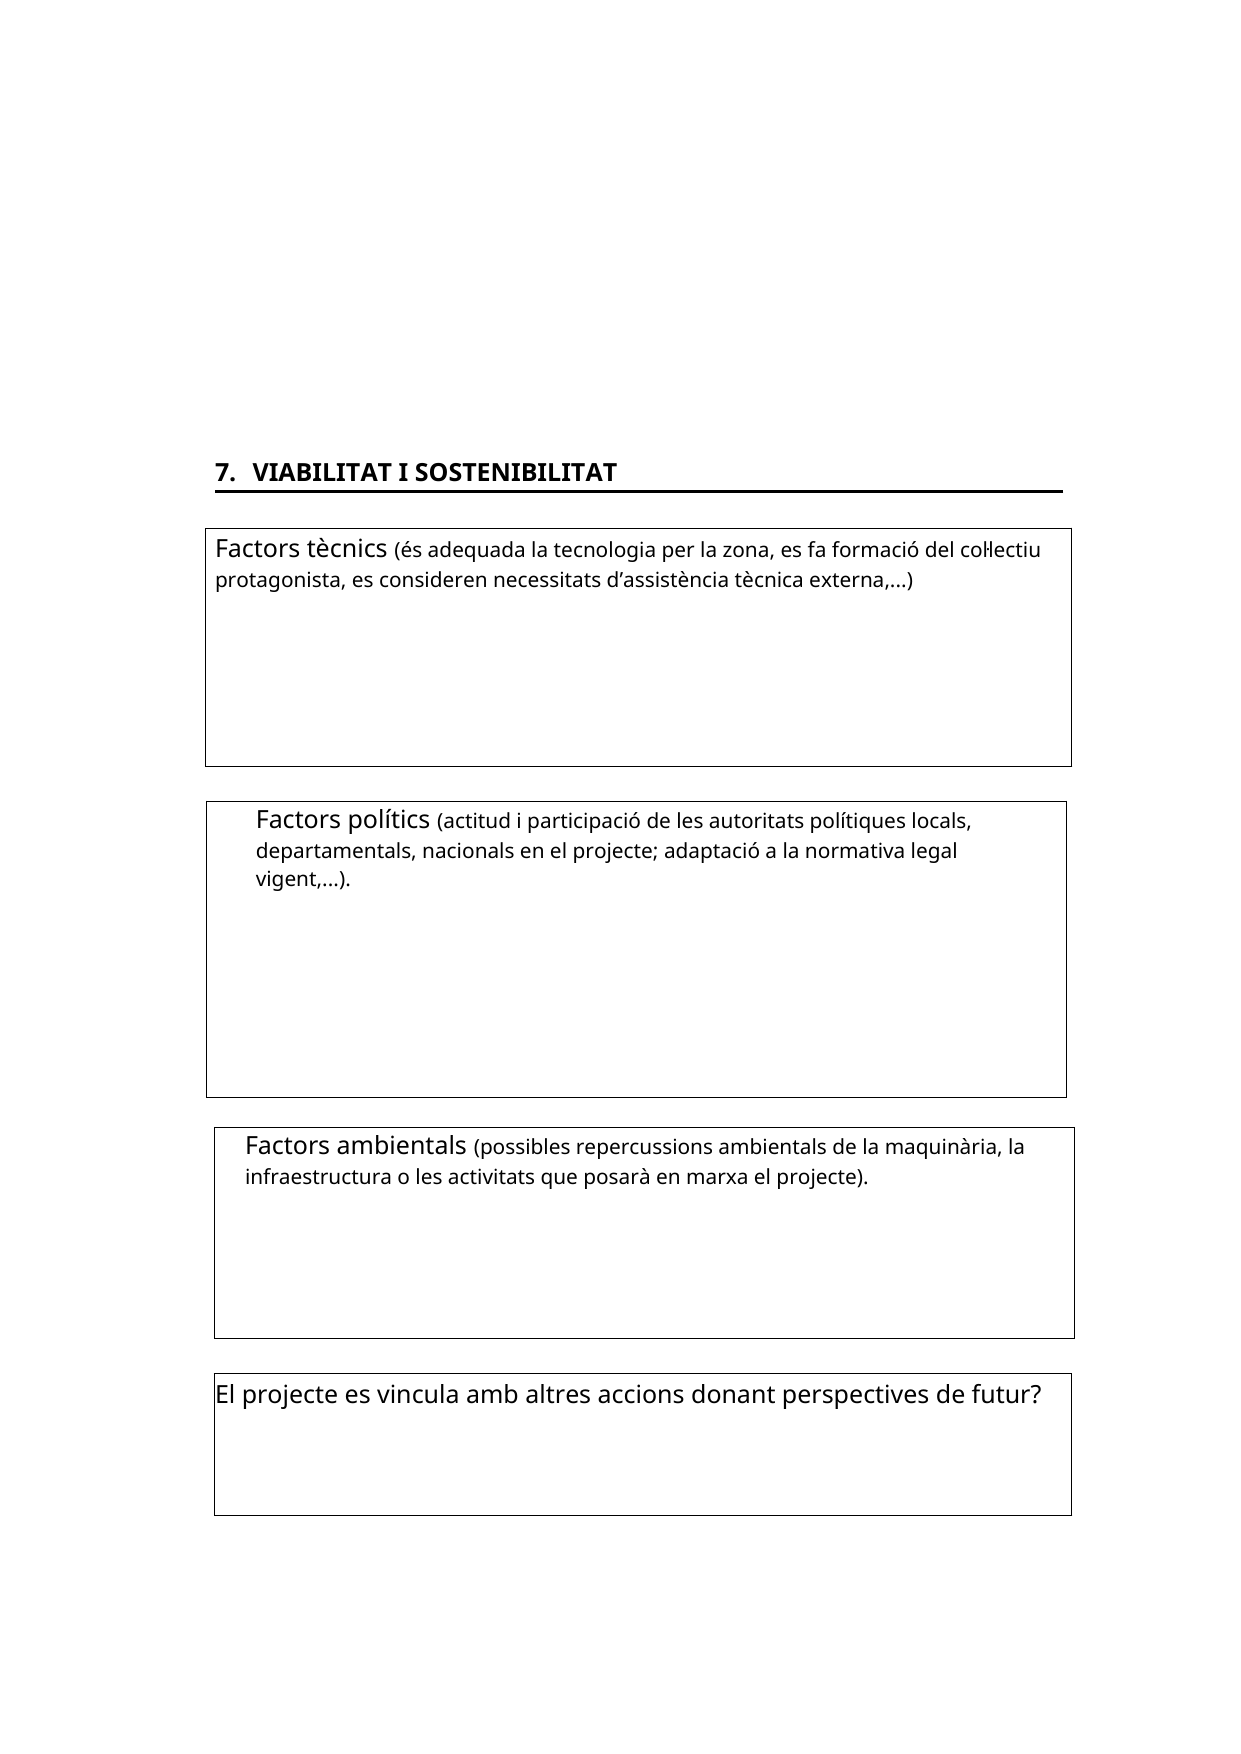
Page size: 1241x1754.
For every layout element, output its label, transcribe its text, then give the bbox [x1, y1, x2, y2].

table_header Factors polítics (actitud i participació de les autoritats polítiques locals, departamentals, nacionals en el projecte; adaptació a la normativa legal vigent,...). [207, 802, 1066, 1097]
text El projecte es vincula amb altres accions donant perspectives de futur? [215, 1374, 1071, 1410]
table_header Factors ambientals (possibles repercussions ambientals de la maquinària, la infraestructura o les activitats que posarà en marxa el projecte). [215, 1128, 1074, 1338]
text Factors tècnics (és adequada la tecnologia per la zona, es fa formació del col·lectiu protagonista, es consideren necessitats d’assistència tècnica externa,...) [206, 529, 1071, 593]
list VIABILITAT I SOSTENIBILITAT [215, 454, 1063, 490]
